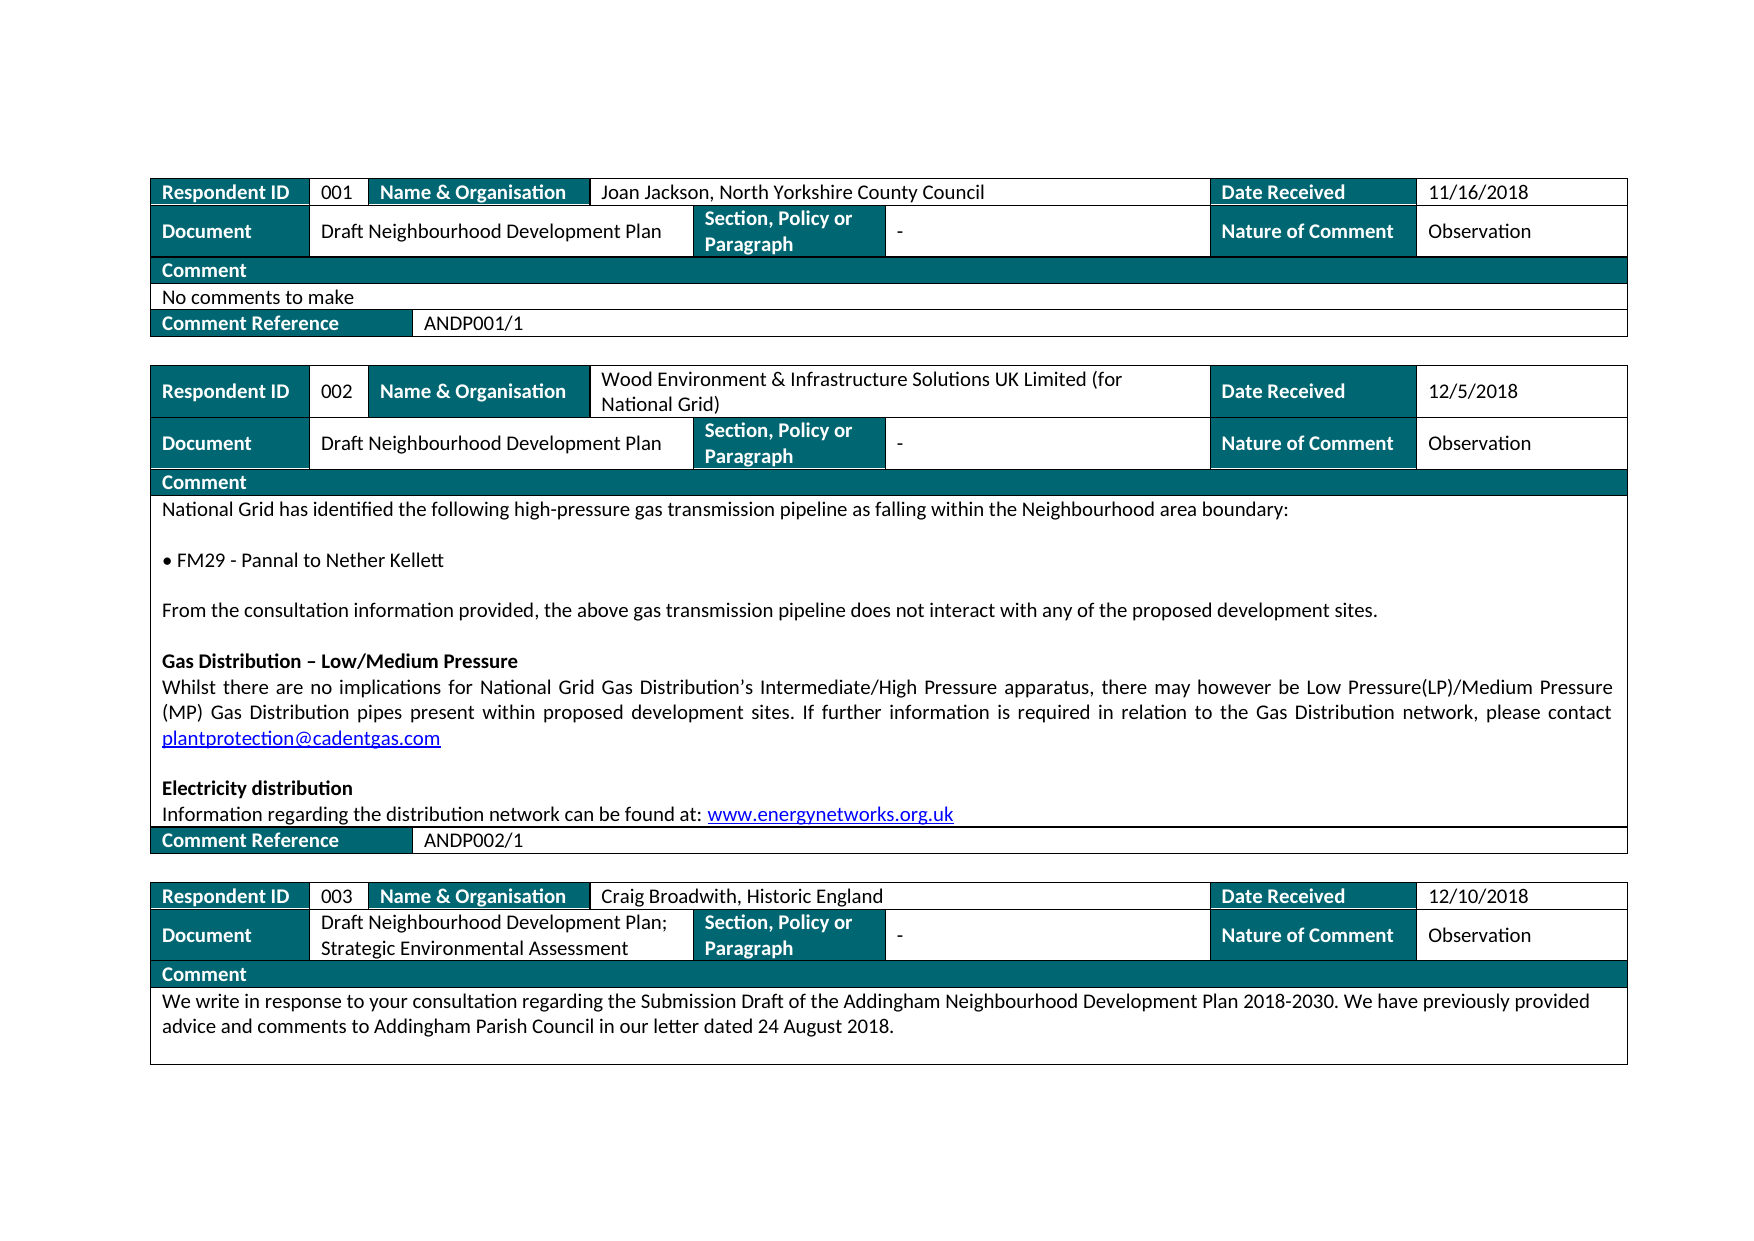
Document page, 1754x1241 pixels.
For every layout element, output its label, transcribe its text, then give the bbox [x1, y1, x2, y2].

table_header Name & Organisation [369, 179, 589, 204]
table_header 001 [310, 179, 368, 204]
table_header 002 [310, 366, 368, 417]
table_cell Observation [1417, 910, 1627, 960]
table_header Respondent ID [151, 366, 309, 417]
table_header Date Received [1211, 366, 1416, 417]
table_header Respondent ID [151, 179, 309, 204]
table_header Respondent ID [151, 883, 309, 908]
table_header 003 [310, 883, 368, 908]
table_header Date Received [1211, 883, 1416, 908]
table_cell Nature of Comment [1211, 206, 1416, 256]
table_cell - [886, 206, 1210, 256]
table_header Name & Organisation [369, 366, 589, 417]
table_cell - [886, 910, 1210, 960]
table_cell Observation [1417, 206, 1627, 256]
table_cell Nature of Comment [1211, 910, 1416, 960]
table_cell Section, Policy or Paragraph [694, 910, 885, 960]
table_cell Document [151, 206, 309, 256]
table_cell National Grid has identified the following high-pressure gas transmission pipeline as falling within the Neighbourhood area boundary: • FM29 - Pannal to Nether Kellett From the consultation information provided, the above gas transmission pipeline does not interact with any of the proposed development sites. Gas Distribution – Low/Medium Pressure Whilst there are no implications for National Grid Gas Distribution’s Intermediate/High Pressure apparatus, there may however be Low Pressure(LP)/Medium Pressure (MP) Gas Distribution pipes present within proposed development sites. If further information is required in relation to the Gas Distribution network, please contact plantprotection@cadentgas.com Electricity distribution Information regarding the distribution network can be found at: www.energynetworks.org.uk [151, 496, 1627, 826]
table_cell Comment [151, 470, 1627, 495]
table_cell Observation [1417, 418, 1627, 468]
table_header Joan Jackson, North Yorkshire County Council [591, 179, 1210, 204]
table_cell Section, Policy or Paragraph [694, 206, 885, 256]
table_cell Comment Reference [151, 828, 412, 853]
table_cell Draft Neighbourhood Development Plan [310, 206, 693, 256]
table_cell Draft Neighbourhood Development Plan; Strategic Environmental Assessment [310, 910, 693, 960]
table_cell Document [151, 418, 309, 468]
table_header Wood Environment & Infrastructure Solutions UK Limited (for National Grid) [591, 366, 1210, 417]
table_cell ANDP002/1 [413, 828, 1627, 853]
table_header 12/10/2018 [1417, 883, 1627, 908]
table_cell Document [151, 910, 309, 960]
table_cell Comment Reference [151, 310, 412, 336]
table_cell Comment [151, 258, 1627, 283]
table_cell ANDP001/1 [413, 310, 1627, 336]
table_header Craig Broadwith, Historic England [591, 883, 1210, 908]
table_header Name & Organisation [369, 883, 589, 908]
table_cell Draft Neighbourhood Development Plan [310, 418, 693, 468]
table_cell Comment [151, 961, 1627, 987]
table_cell Section, Policy or Paragraph [694, 418, 885, 468]
table_header 11/16/2018 [1417, 179, 1627, 204]
table_cell No comments to make [151, 284, 1627, 309]
table_cell Nature of Comment [1211, 418, 1416, 468]
table_cell - [886, 418, 1210, 468]
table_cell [151, 988, 1627, 1064]
table_header 12/5/2018 [1417, 366, 1627, 417]
table_header Date Received [1211, 179, 1416, 204]
